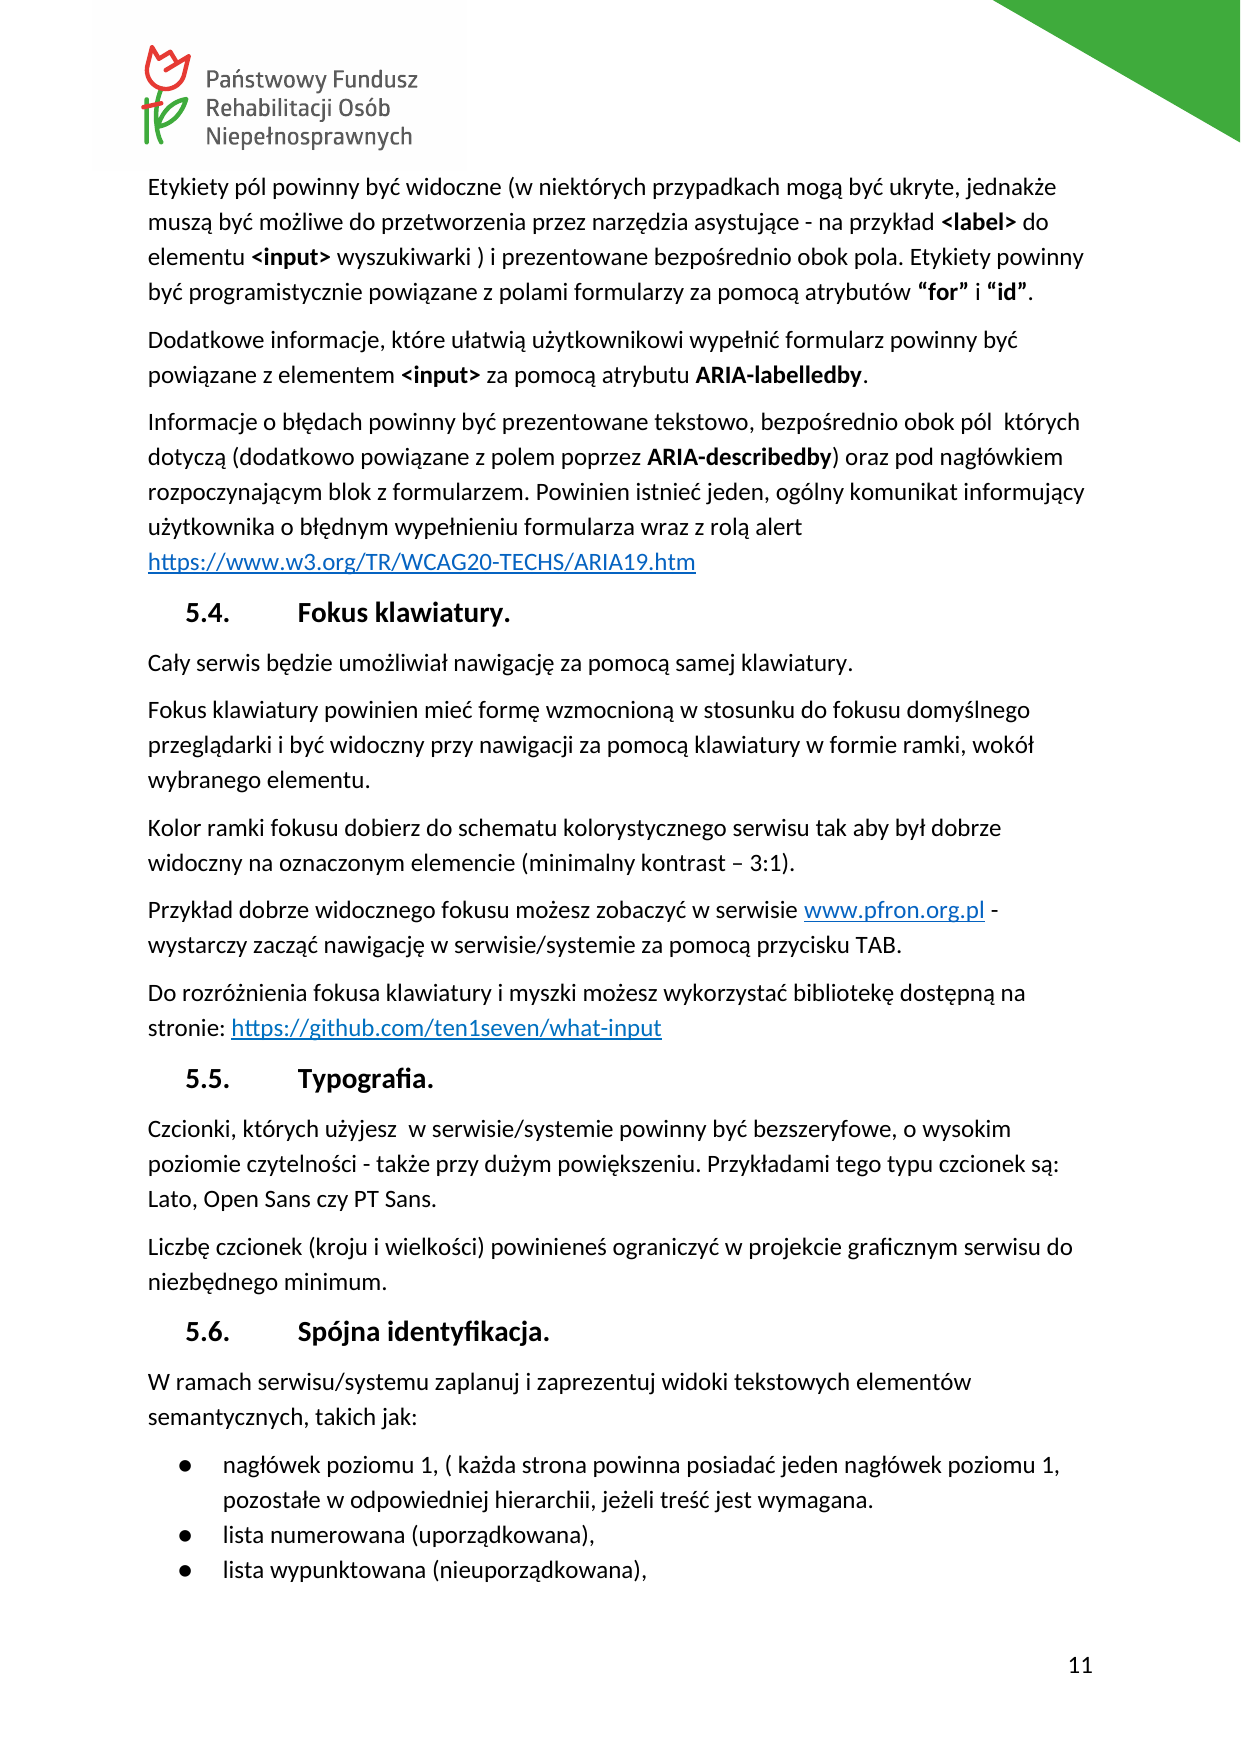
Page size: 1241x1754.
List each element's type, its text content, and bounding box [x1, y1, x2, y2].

list lista wypunktowana (nieuporządkowana), [177, 1554, 1093, 1584]
text Cały serwis będzie umożliwiał nawigację za pomocą samej klawiatury. [148, 647, 1093, 678]
text Do rozróżnienia fokusa klawiatury i myszki możesz wykorzystać bibliotekę dostępną na stronie: https://github.com/ten1seven/what-input [148, 977, 1093, 1043]
text Liczbę czcionek (kroju i wielkości) powinieneś ograniczyć w projekcie graficznym serwisu do niezbędnego minimum. [148, 1231, 1093, 1296]
subtitle Spójna identyfikacja. [185, 1313, 1093, 1349]
text W ramach serwisu/systemu zaplanuj i zaprezentuj widoki tekstowych elementów semantycznych, takich jak: [148, 1367, 1093, 1432]
text Czcionki, których użyjesz w serwisie/systemie powinny być bezszeryfowe, o wysokim poziomie czytelności - także przy dużym powiększeniu. Przykładami tego typu czcionek są: Lato, Open Sans czy PT Sans. [148, 1113, 1093, 1214]
text Kolor ramki fokusu dobierz do schematu kolorystycznego serwisu tak aby był dobrze widoczny na oznaczonym elemencie (minimalny kontrast – 3:1). [148, 812, 1093, 878]
text Dodatkowe informacje, które ułatwią użytkownikowi wypełnić formularz powinny być powiązane z elementem <input> za pomocą atrybutu ARIA-labelledby. [148, 324, 1093, 389]
list nagłówek poziomu 1, ( każda strona powinna posiadać jeden nagłówek poziomu 1, pozostałe w odpowiedniej hierarchii, jeżeli treść jest wymagana. [177, 1449, 1093, 1514]
text Fokus klawiatury powinien mieć formę wzmocnioną w stosunku do fokusu domyślnego przeglądarki i być widoczny przy nawigacji za pomocą klawiatury w formie ramki, wokół wybranego elementu. [148, 695, 1093, 795]
text Etykiety pól powinny być widoczne (w niektórych przypadkach mogą być ukryte, jednakże muszą być możliwe do przetworzenia przez narzędzia asystujące - na przykład <label> do elementu <input> wyszukiwarki ) i prezentowane bezpośrednio obok pola. Etykiety powinny być programistycznie powiązane z polami formularzy za pomocą atrybutów “for” i “id”. [148, 171, 1093, 307]
subtitle Typografia. [185, 1060, 1093, 1095]
list lista numerowana (uporządkowana), [177, 1519, 1093, 1549]
text Przykład dobrze widocznego fokusu możesz zobaczyć w serwisie www.pfron.org.pl - wystarczy zacząć nawigację w serwisie/systemie za pomocą przycisku TAB. [148, 895, 1093, 960]
text Informacje o błędach powinny być prezentowane tekstowo, bezpośrednio obok pól których dotyczą (dodatkowo powiązane z polem poprzez ARIA-describedby) oraz pod nagłówkiem rozpoczynającym blok z formularzem. Powinien istnieć jeden, ogólny komunikat informujący użytkownika o błędnym wypełnieniu formularza wraz z rolą alert https://www.w3.org/TR/WCAG20-TECHS/ARIA19.htm [148, 406, 1093, 577]
subtitle Fokus klawiatury. [185, 594, 1093, 629]
